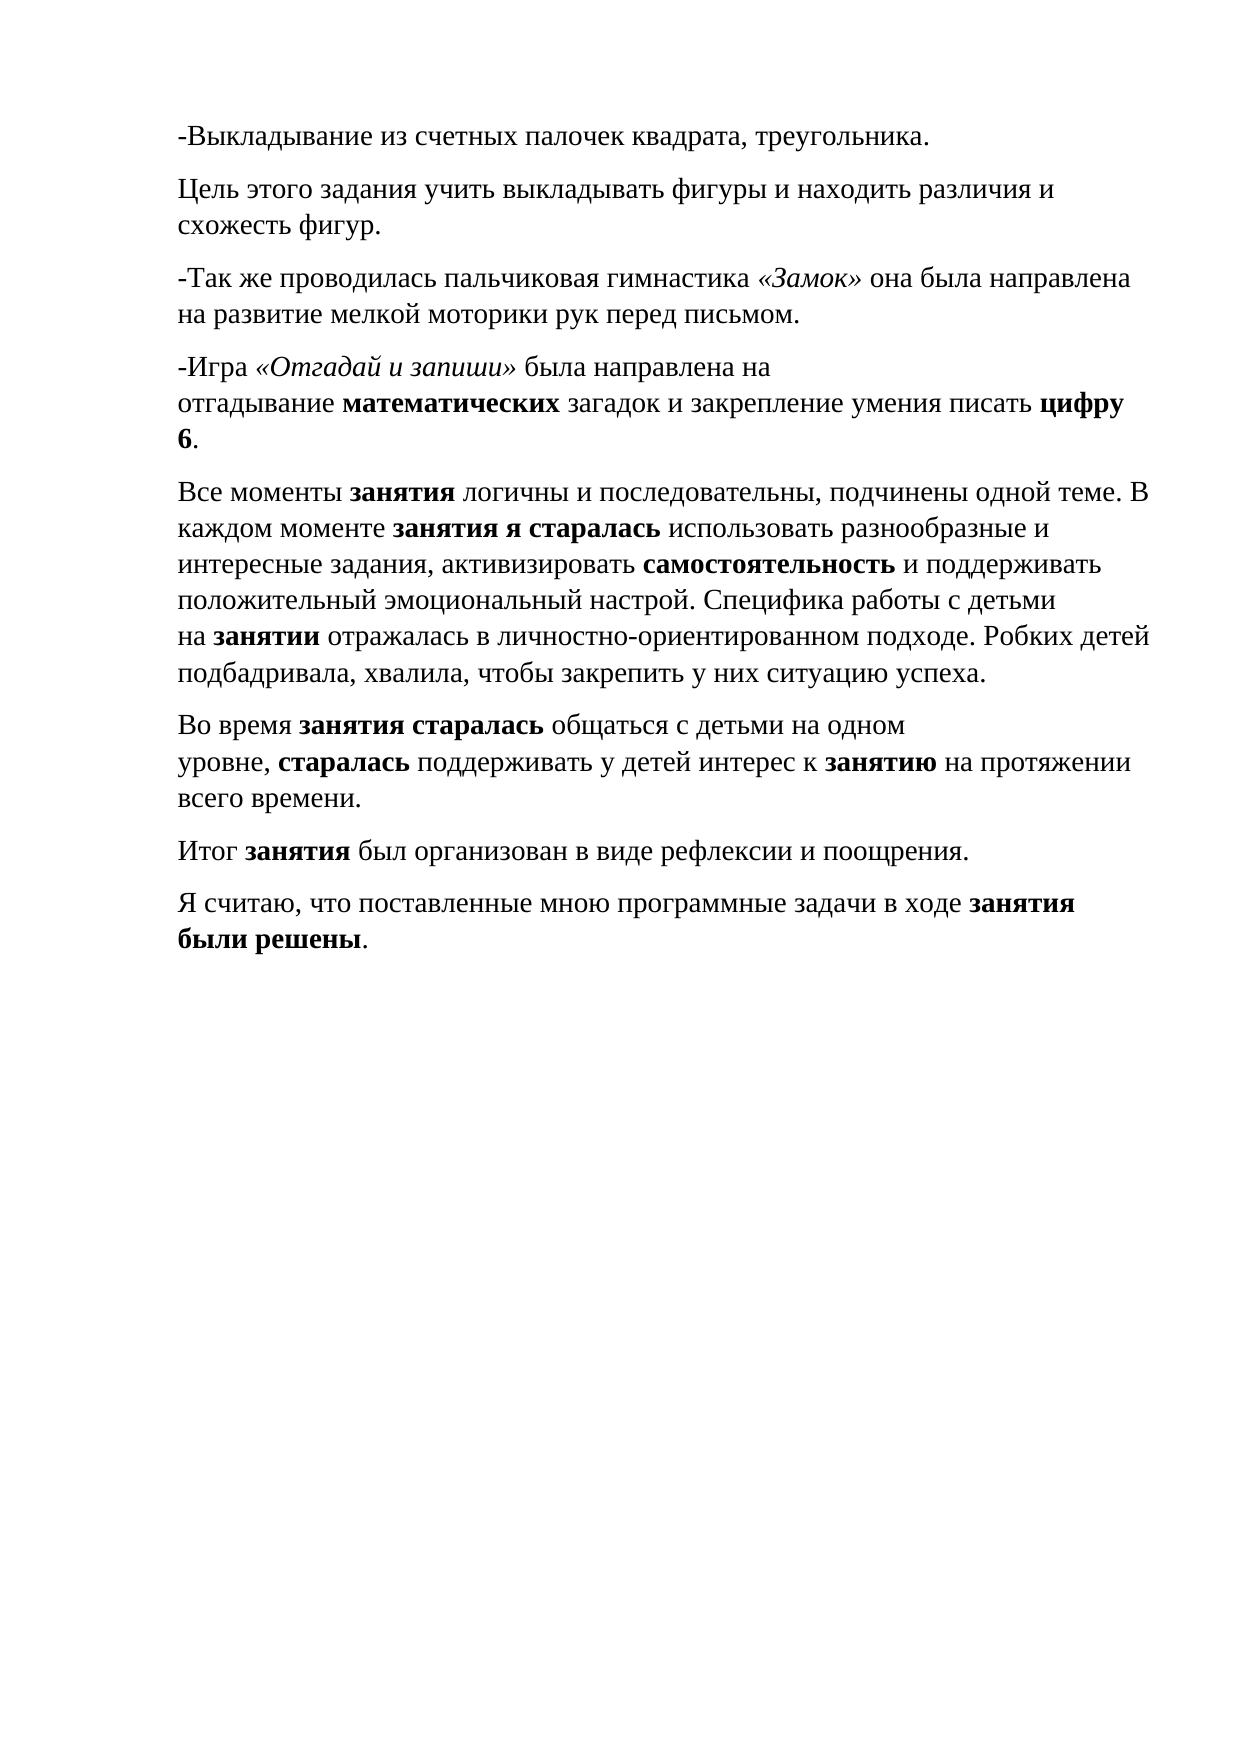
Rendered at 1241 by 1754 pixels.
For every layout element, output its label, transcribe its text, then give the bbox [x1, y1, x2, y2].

text Цель этого задания учить выкладывать фигуры и находить различия и схожесть фигур. [177, 171, 1152, 241]
text Во время занятия старалась общаться с детьми на одном уровне, старалась поддерживать у детей интерес к занятию на протяжении всего времени. [177, 707, 1152, 813]
text Итог занятия был организован в виде рефлексии и поощрения. [177, 833, 1152, 866]
text -Игра «Отгадай и запиши» была направлена на отгадывание математических загадок и закрепление умения писать цифру 6. [177, 349, 1152, 455]
text Все моменты занятия логичны и последовательны, подчинены одной теме. В каждом моменте занятия я старалась использовать разнообразные и интересные задания, активизировать самостоятельность и поддерживать положительный эмоциональный настрой. Специфика работы с детьми на занятии отражалась в личностно-ориентированном подходе. Робких детей подбадривала, хвалила, чтобы закрепить у них ситуацию успеха. [177, 474, 1152, 688]
text -Так же проводилась пальчиковая гимнастика «Замок» она была направлена на развитие мелкой моторики рук перед письмом. [177, 260, 1152, 329]
text -Выкладывание из счетных палочек квадрата, треугольника. [177, 118, 1152, 152]
text Я считаю, что поставленные мною программные задачи в ходе занятия были решены. [177, 885, 1152, 955]
